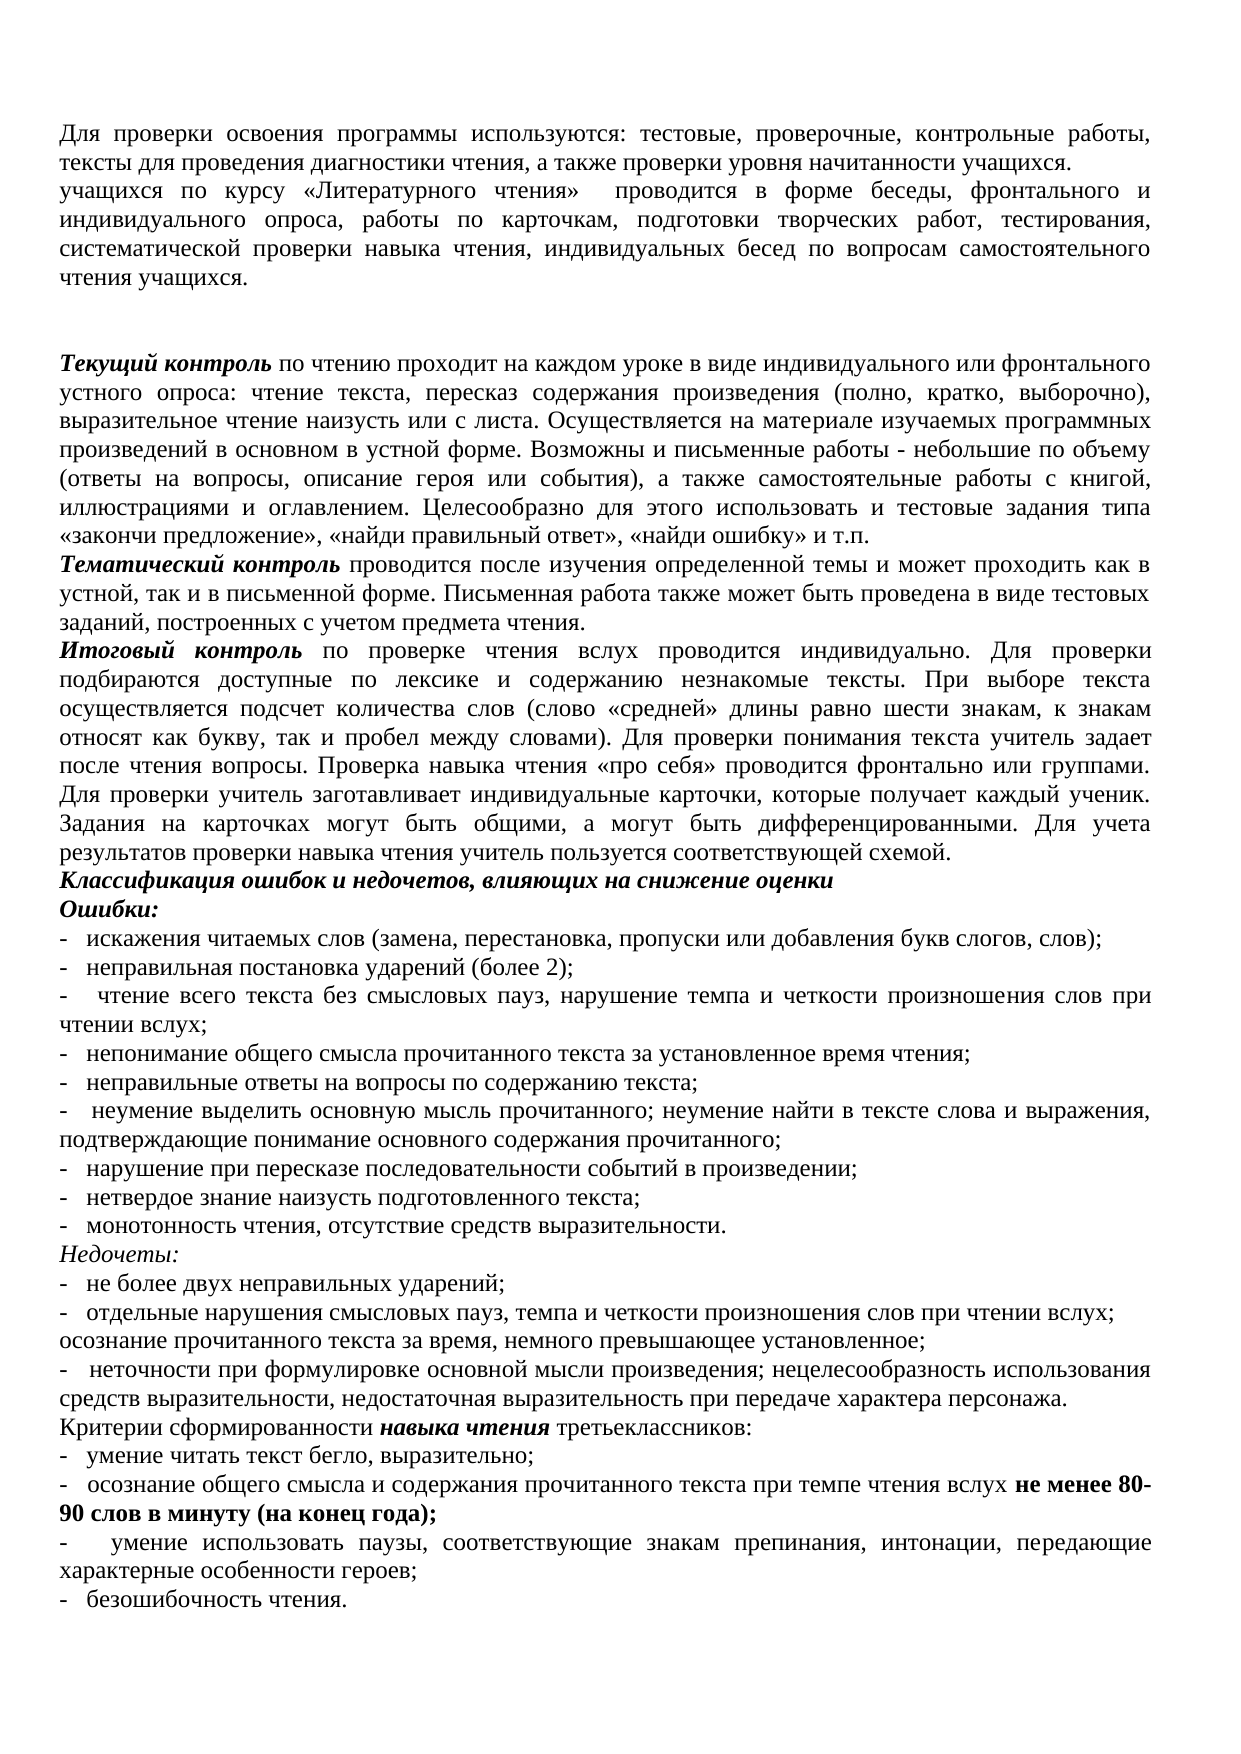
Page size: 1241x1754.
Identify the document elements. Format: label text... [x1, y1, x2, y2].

text - умение использовать паузы, соответствующие знакам препинания, интонации, передающие характерные особенности героев; [59, 1527, 1152, 1584]
text - безошибочность чтения. [59, 1584, 1152, 1613]
text Ошибки: [59, 894, 1152, 923]
text Текущий контроль по чтению проходит на каждом уроке в виде индивидуального или фронтального устного опроса: чтение текста, пересказ содержания произведения (полно, кратко, выборочно), выразительное чтение наизусть или с листа. Осуществляется на материале изучаемых программных произведений в основном в устной форме. Возможны и письменные работы - небольшие по объему (ответы на вопросы, описание героя или события), а также самостоятельные работы с книгой, иллюстрациями и оглавлением. Целесообразно для этого использовать и тестовые задания типа «закончи предложение», «найди правильный ответ», «найди ошибку» и т.п. [59, 348, 1152, 549]
text - искажения читаемых слов (замена, перестановка, пропуски или добавления букв слогов, слов); [59, 923, 1152, 952]
text Тематический контроль проводится после изучения определенной темы и может проходить как в устной, так и в письменной форме. Письменная работа также может быть проведена в виде тестовых заданий, построенных с учетом предмета чтения. [59, 549, 1152, 636]
text - неправильные ответы на вопросы по содержанию текста; [59, 1067, 1152, 1096]
text - нетвердое знание наизусть подготовленного текста; [59, 1182, 1152, 1211]
text - неумение выделить основную мысль прочитанного; неумение найти в тексте слова и выражения, подтверждающие понимание основного содержания прочитанного; [59, 1096, 1152, 1153]
text - непонимание общего смысла прочитанного текста за установленное время чтения; [59, 1038, 1152, 1067]
text - неправильная постановка ударений (более 2); [59, 952, 1152, 981]
text Итоговый контроль по проверке чтения вслух проводится индивидуально. Для проверки подбираются доступные по лексике и содержанию незнакомые тексты. При выборе текста осуществляется подсчет количества слов (слово «средней» длины равно шести знакам, к знакам относят как букву, так и пробел между словами). Для проверки понимания текста учитель задает после чтения вопросы. Проверка навыка чтения «про себя» проводится фронтально или группами. Для проверки учитель заготавливает индивидуальные карточки, которые получает каждый ученик. Задания на карточках могут быть общими, а могут быть дифференцированными. Для учета результатов проверки навыка чтения учитель пользуется соответствующей схемой. [59, 636, 1152, 866]
text учащихся по курсу «Литературного чтения» проводится в форме беседы, фронтального и индивидуального опроса, работы по карточкам, подготовки творческих работ, тестирования, систематической проверки навыка чтения, индивидуальных бесед по вопросам самостоятельного чтения учащихся. [59, 176, 1152, 291]
text - неточности при формулировке основной мысли произведения; нецелесообразность использования средств выразительности, недостаточная выразительность при передаче характера персонажа. [59, 1354, 1152, 1412]
text - монотонность чтения, отсутствие средств выразительности. [59, 1211, 1152, 1239]
text - нарушение при пересказе последовательности событий в произведении; [59, 1153, 1152, 1182]
text - не более двух неправильных ударений; [59, 1268, 1152, 1297]
text Недочеты: [59, 1239, 1152, 1268]
text - отдельные нарушения смысловых пауз, темпа и четкости произношения слов при чтении вслух; [59, 1297, 1152, 1326]
text Классификация ошибок и недочетов, влияющих на снижение оценки [59, 866, 1152, 894]
text - осознание общего смысла и содержания прочитанного текста при темпе чтения вслух не менее 80-90 слов в минуту (на конец года); [59, 1469, 1152, 1527]
text Для проверки освоения программы используются: тестовые, проверочные, контрольные работы, тексты для проведения диагностики чтения, а также проверки уровня начитанности учащихся. [59, 118, 1152, 176]
text - чтение всего текста без смысловых пауз, нарушение темпа и четкости произношения слов при чтении вслух; [59, 981, 1152, 1038]
text осознание прочитанного текста за время, немного превышающее установленное; [59, 1326, 1152, 1354]
text - умение читать текст бегло, выразительно; [59, 1441, 1152, 1469]
text Критерии сформированности навыка чтения третьеклассников: [59, 1412, 1152, 1441]
